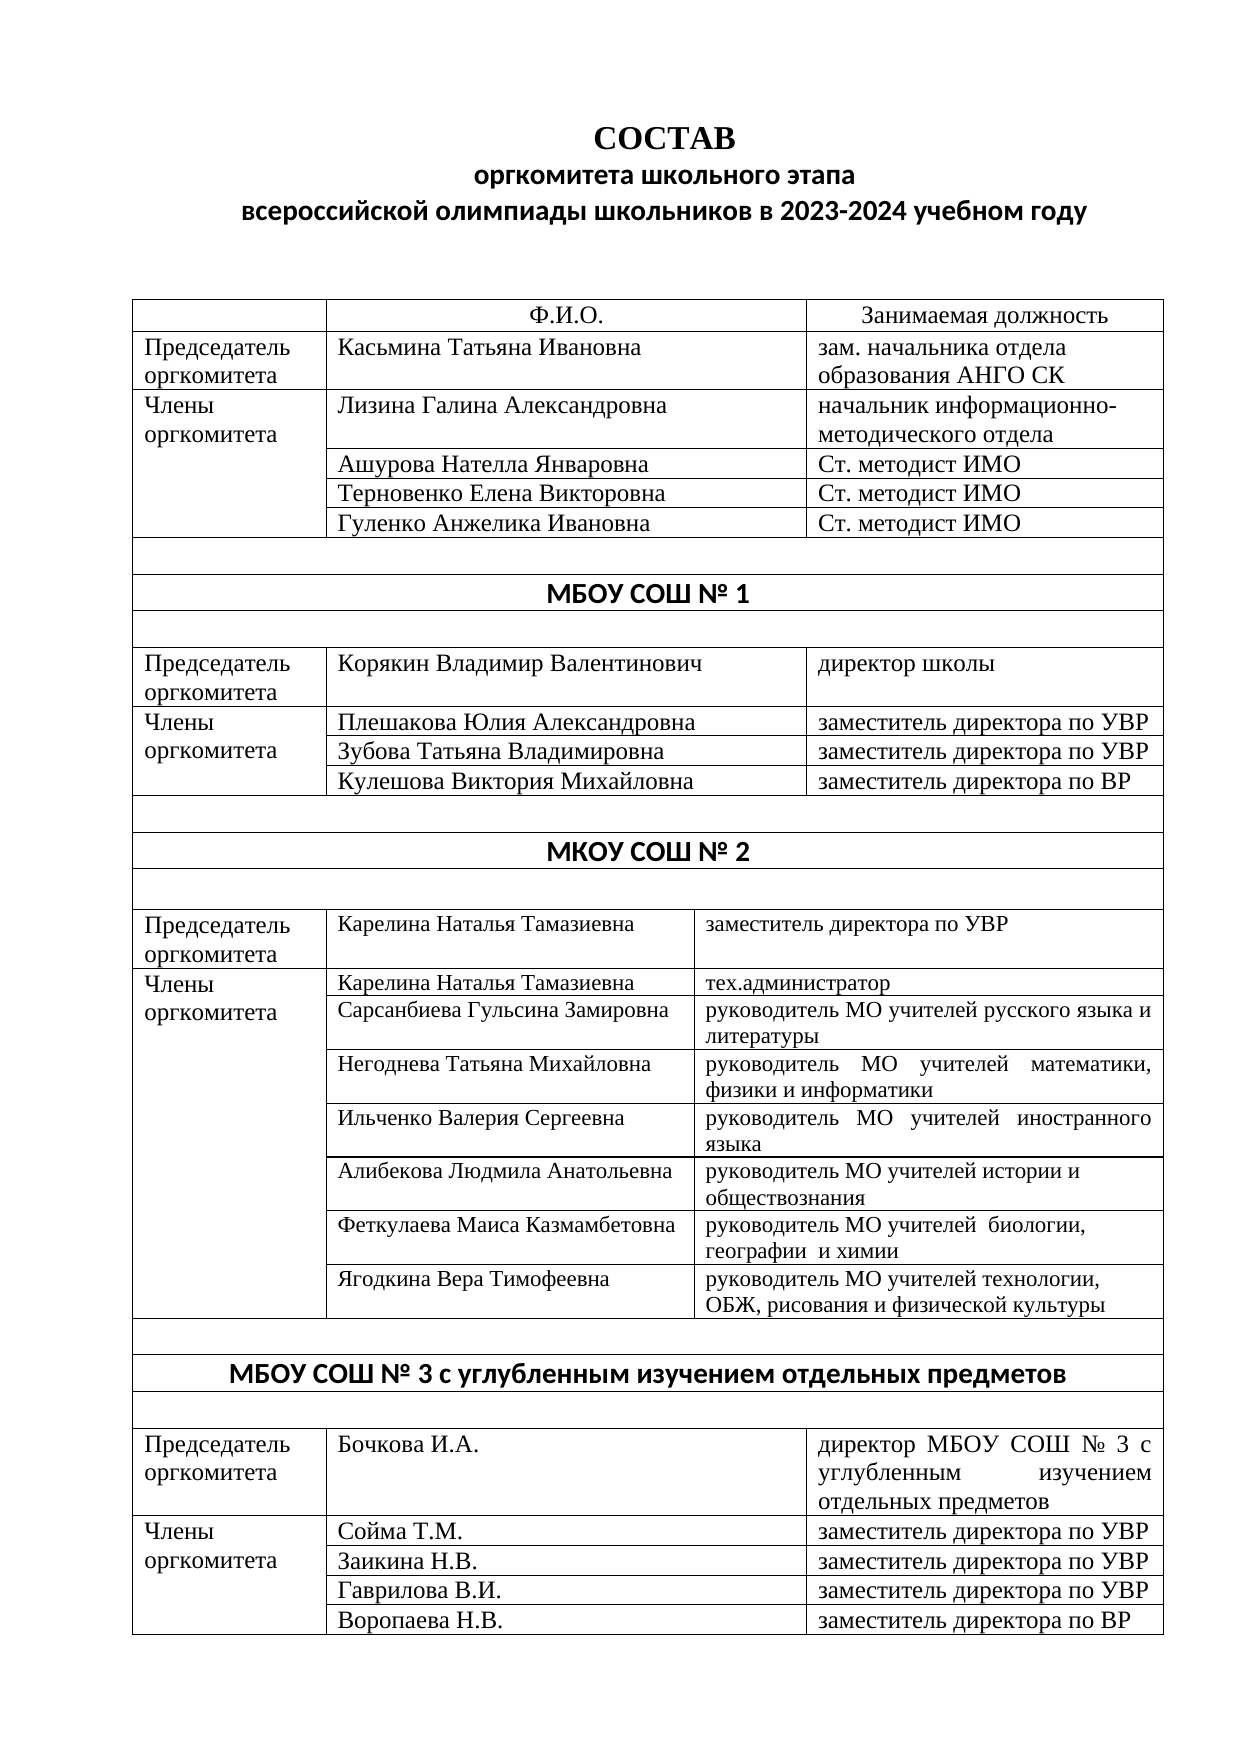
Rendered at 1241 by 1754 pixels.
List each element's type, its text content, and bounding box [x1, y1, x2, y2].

table_cell Гуленко Анжелика Ивановна [327, 508, 806, 537]
text СОСТАВ [177, 118, 1152, 156]
table_header Ф.И.О. [327, 300, 806, 331]
table_cell Ашурова Нателла Январовна [327, 449, 806, 477]
table_cell заместитель директора по УВР [807, 707, 1163, 735]
text всероссийской олимпиады школьников в 2023-2024 учебном году [177, 192, 1152, 228]
table_cell Члены оргкомитета [133, 390, 326, 537]
table_cell Зубова Татьяна Владимировна [327, 736, 806, 765]
table_cell Алибекова Людмила Анатольевна [327, 1158, 694, 1210]
table_cell заместитель директора по УВР [807, 1576, 1163, 1604]
table_cell начальник информационно-методического отдела [807, 390, 1163, 448]
table_cell зам. начальника отдела образования АНГО СК [807, 332, 1163, 389]
table_cell заместитель директора по ВР [807, 766, 1163, 795]
text оргкомитета школьного этапа [177, 156, 1152, 192]
table_cell Ст. методист ИМО [807, 508, 1163, 537]
table_cell Сойма Т.М. [327, 1516, 806, 1545]
table_cell [133, 538, 1163, 574]
table_cell Члены оргкомитета [133, 707, 326, 795]
table_cell заместитель директора по УВР [807, 1546, 1163, 1574]
table_cell руководитель МО учителей технологии, ОБЖ, рисования и физической культуры [695, 1265, 1163, 1318]
table_cell Члены оргкомитета [133, 969, 326, 1318]
table_header Занимаемая должность [807, 300, 1163, 331]
table_cell заместитель директора по УВР [695, 910, 1163, 968]
table_cell руководитель МО учителей биологии, географии и химии [695, 1211, 1163, 1264]
table_cell Председатель оргкомитета [133, 1429, 326, 1515]
table_cell Карелина Наталья Тамазиевна [327, 969, 694, 995]
table_cell заместитель директора по УВР [807, 736, 1163, 765]
table_cell Терновенко Елена Викторовна [327, 479, 806, 507]
table_cell Феткулаева Маиса Казмамбетовна [327, 1211, 694, 1264]
table_cell заместитель директора по УВР [807, 1516, 1163, 1545]
table_cell [133, 611, 1163, 647]
table_cell Члены оргкомитета [133, 1516, 326, 1634]
table_cell Председатель оргкомитета [133, 648, 326, 706]
table_cell руководитель МО учителей истории и обществознания [695, 1158, 1163, 1210]
table_cell Воропаева Н.В. [327, 1605, 806, 1634]
table_cell тех.администратор [695, 969, 1163, 995]
table_cell Негоднева Татьяна Михайловна [327, 1050, 694, 1103]
table_cell Плешакова Юлия Александровна [327, 707, 806, 735]
table_cell Карелина Наталья Тамазиевна [327, 910, 694, 968]
table_cell Заикина Н.В. [327, 1546, 806, 1574]
table_cell Председатель оргкомитета [133, 332, 326, 389]
table_cell [133, 796, 1163, 832]
table_header [133, 300, 326, 331]
table_cell [133, 1392, 1163, 1428]
table_cell Председатель оргкомитета [133, 910, 326, 968]
table_cell Ягодкина Вера Тимофеевна [327, 1265, 694, 1318]
table_cell руководитель МО учителей иностранного языка [695, 1104, 1163, 1156]
table_cell Сарсанбиева Гульсина Замировна [327, 996, 694, 1049]
table_cell директор школы [807, 648, 1163, 706]
table_cell директор МБОУ СОШ № 3 с углубленным изучением отдельных предметов [807, 1429, 1163, 1515]
table_cell Касьмина Татьяна Ивановна [327, 332, 806, 389]
table_cell заместитель директора по ВР [807, 1605, 1163, 1634]
table_cell руководитель МО учителей математики, физики и информатики [695, 1050, 1163, 1103]
table_cell [133, 869, 1163, 909]
table_cell [133, 1319, 1163, 1354]
table_cell Ст. методист ИМО [807, 449, 1163, 477]
table_cell Ильченко Валерия Сергеевна [327, 1104, 694, 1156]
table_cell МБОУ СОШ № 3 с углубленным изучением отдельных предметов [133, 1355, 1163, 1391]
table_cell Бочкова И.А. [327, 1429, 806, 1515]
table_cell Ст. методист ИМО [807, 479, 1163, 507]
table_cell руководитель МО учителей русского языка и литературы [695, 996, 1163, 1049]
table_cell Гаврилова В.И. [327, 1576, 806, 1604]
table_cell МБОУ СОШ № 1 [133, 575, 1163, 610]
table_cell Кулешова Виктория Михайловна [327, 766, 806, 795]
table_cell Лизина Галина Александровна [327, 390, 806, 448]
table_cell Корякин Владимир Валентинович [327, 648, 806, 706]
table_cell МКОУ СОШ № 2 [133, 833, 1163, 868]
